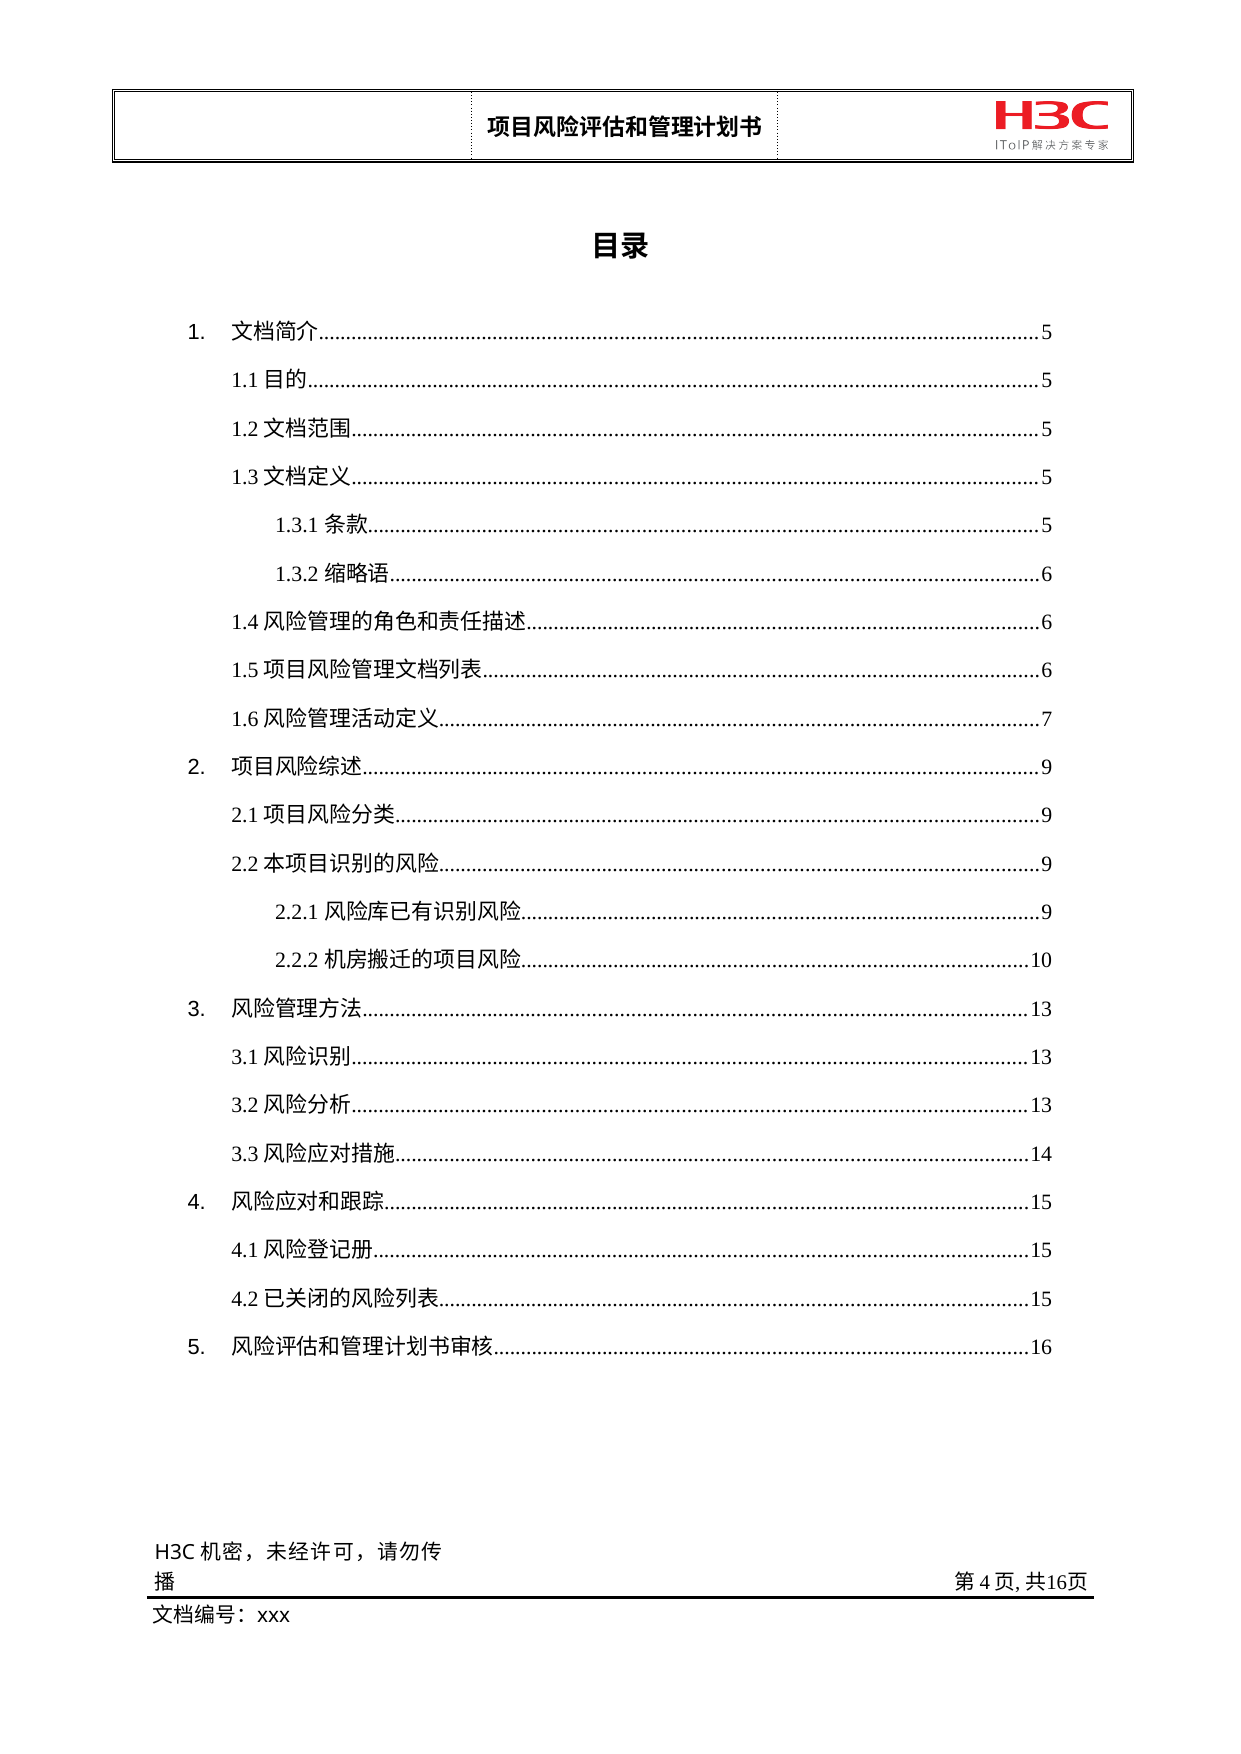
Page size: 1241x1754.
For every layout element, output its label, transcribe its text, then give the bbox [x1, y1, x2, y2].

text 4. 风险应对和跟踪 15 [187, 1184, 1053, 1216]
text 4.2 已关闭的风险列表 15 [231, 1280, 1053, 1313]
picture [996, 101, 1108, 150]
text 目录 [187, 211, 1053, 276]
text 1.1 目的 5 [231, 362, 1053, 394]
text 1.4 风险管理的角色和责任描述 6 [231, 604, 1053, 636]
text 1.5 项目风险管理文档列表 6 [231, 652, 1053, 684]
text 2.2 本项目识别的风险 9 [231, 845, 1053, 878]
text 1.6 风险管理活动定义 7 [231, 700, 1053, 733]
text 3.1 风险识别 13 [231, 1039, 1053, 1071]
text 2.2.1 风险库已有识别风险 9 [275, 894, 1053, 926]
text 1.3.1 条款 5 [275, 507, 1053, 539]
text 1. 文档简介 5 [187, 314, 1053, 346]
text 4.1 风险登记册 15 [231, 1232, 1053, 1264]
text 1.2 文档范围 5 [231, 410, 1053, 443]
text 3.2 风险分析 13 [231, 1087, 1053, 1119]
text 3.3 风险应对措施 14 [231, 1135, 1053, 1168]
text 1.3 文档定义 5 [231, 459, 1053, 491]
text 5. 风险评估和管理计划书审核 16 [187, 1329, 1053, 1361]
text 2.2.2 机房搬迁的项目风险 10 [275, 942, 1053, 974]
text 2. 项目风险综述 9 [187, 749, 1053, 781]
text 1.3.2 缩略语 6 [275, 555, 1053, 588]
text 2.1 项目风险分类 9 [231, 797, 1053, 829]
text 3. 风险管理方法 13 [187, 990, 1053, 1023]
